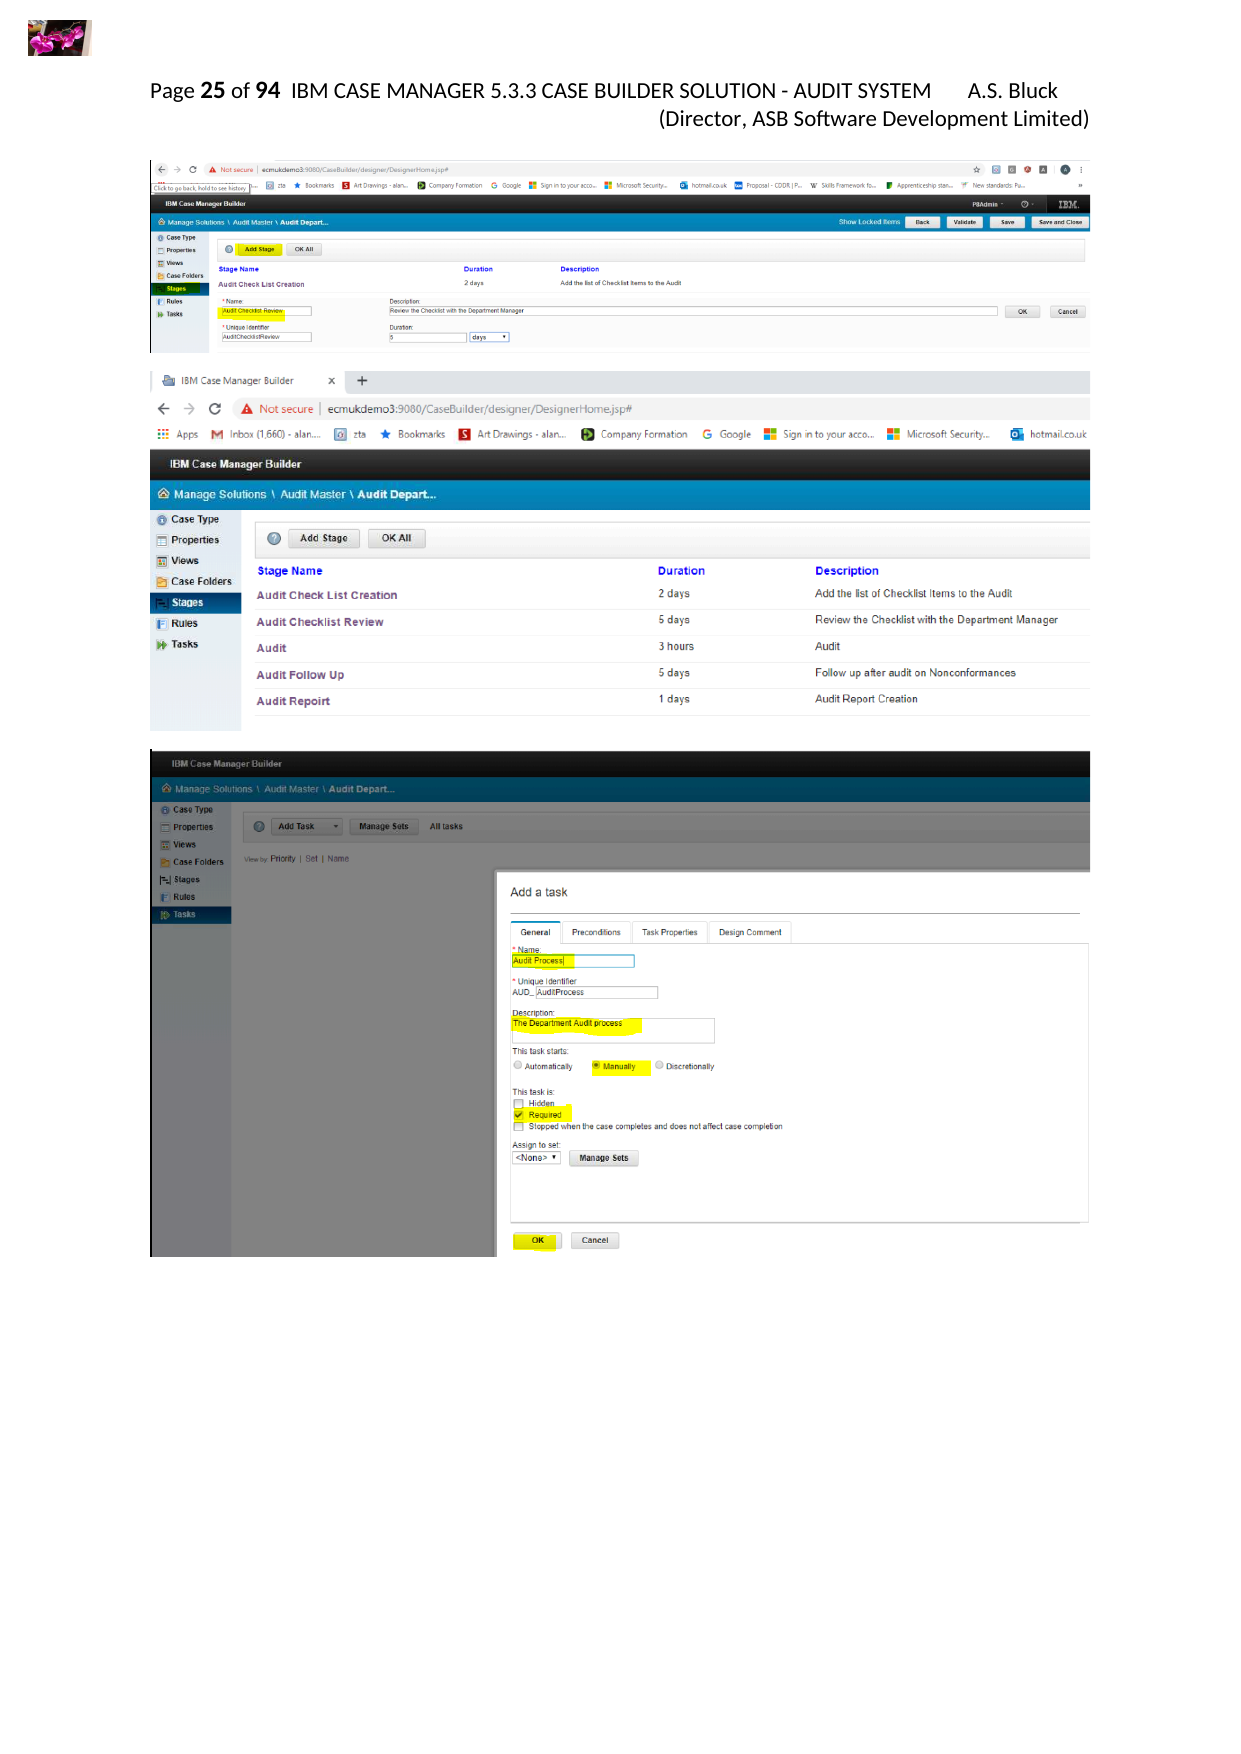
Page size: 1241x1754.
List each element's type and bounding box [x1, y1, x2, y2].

picture [281, 490, 307, 501]
picture [358, 490, 387, 499]
picture [28, 20, 92, 56]
picture [947, 217, 983, 229]
picture [301, 220, 323, 225]
picture [150, 371, 1091, 482]
picture [252, 220, 272, 225]
picture [390, 489, 435, 501]
picture [163, 783, 172, 792]
picture [196, 221, 223, 225]
picture [234, 220, 249, 225]
picture [175, 490, 266, 500]
picture [157, 488, 169, 500]
picture [310, 490, 345, 499]
picture [150, 509, 1091, 731]
picture [169, 221, 193, 226]
picture [150, 232, 1091, 353]
picture [281, 220, 298, 224]
picture [859, 220, 900, 224]
picture [321, 785, 387, 795]
picture [990, 217, 1025, 229]
picture [840, 220, 856, 224]
picture [150, 749, 1091, 1257]
picture [263, 784, 319, 793]
picture [150, 160, 1091, 229]
picture [174, 784, 254, 795]
